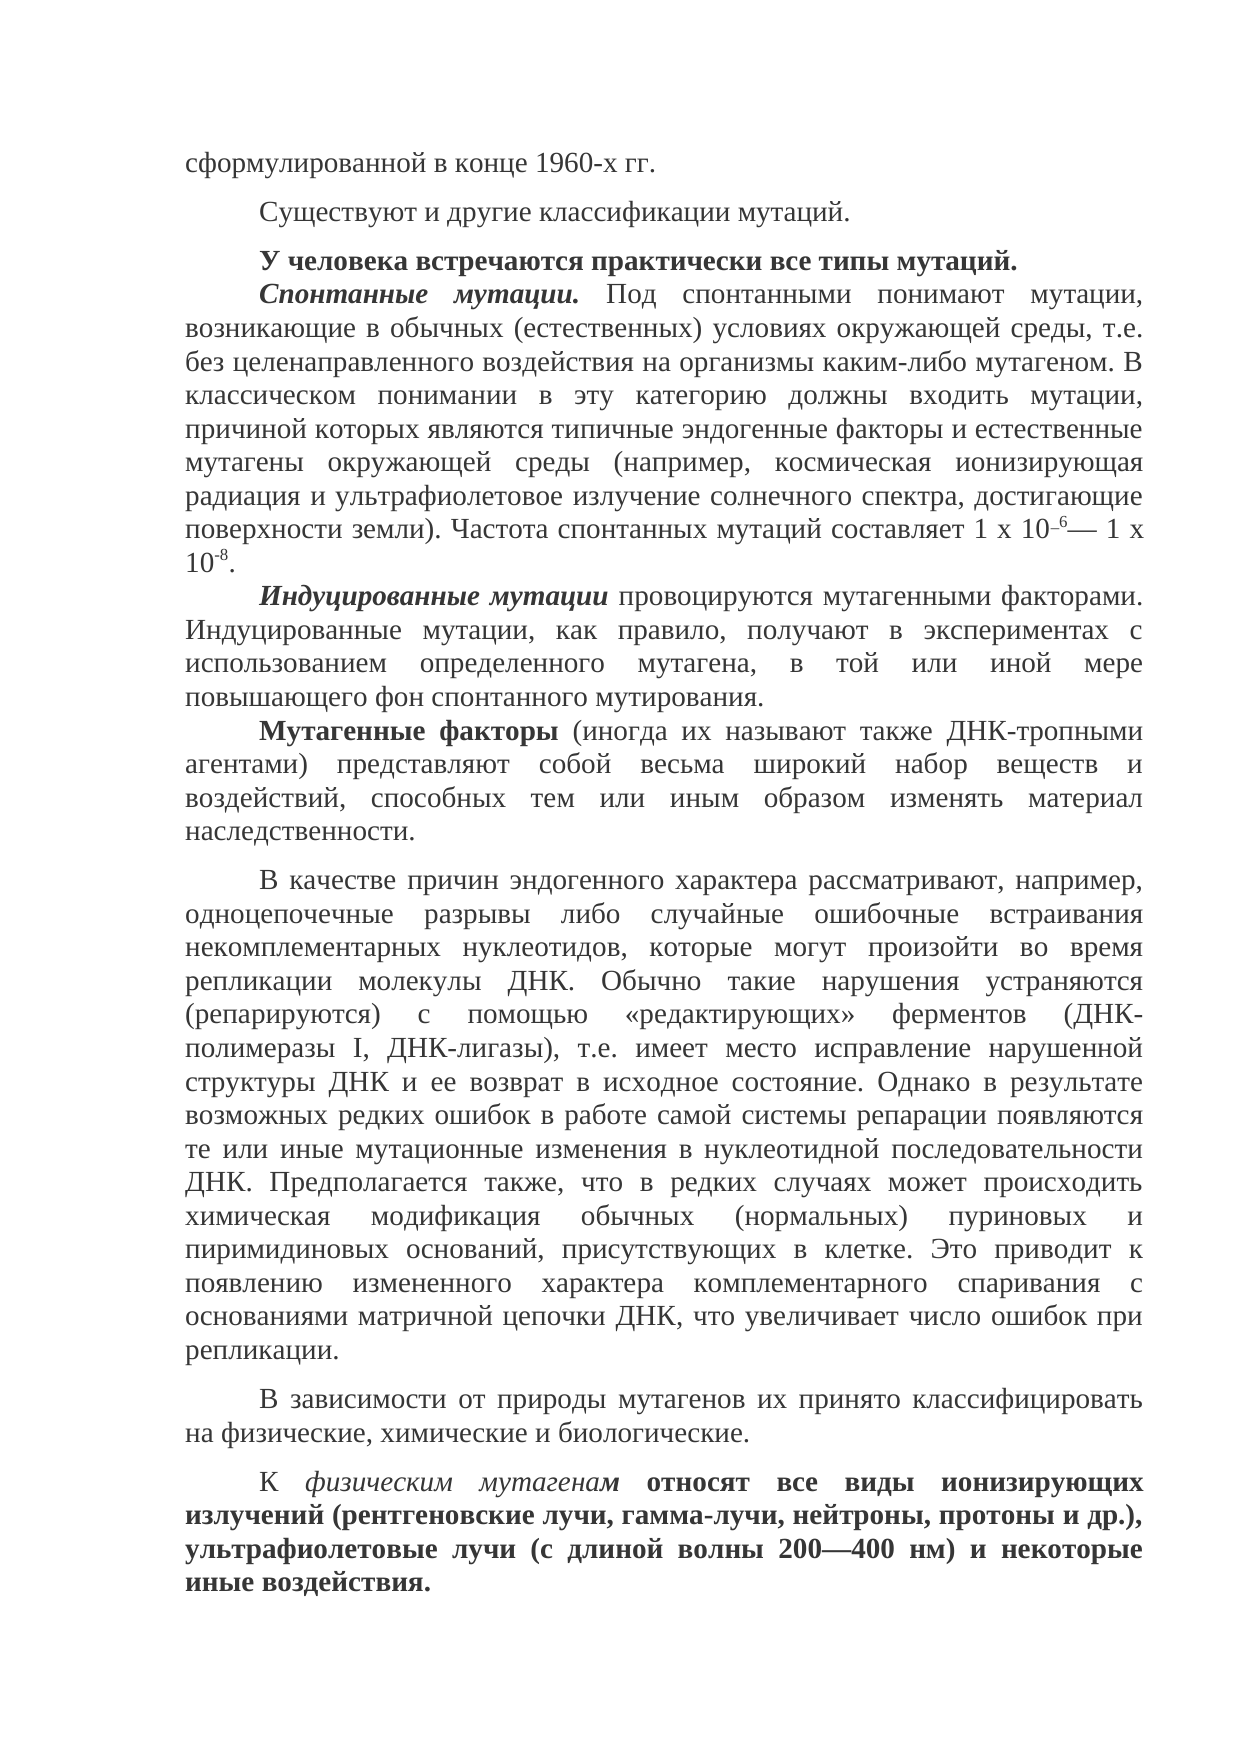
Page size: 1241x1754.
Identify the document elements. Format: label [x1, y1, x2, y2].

table_header [177, 118, 1152, 1609]
